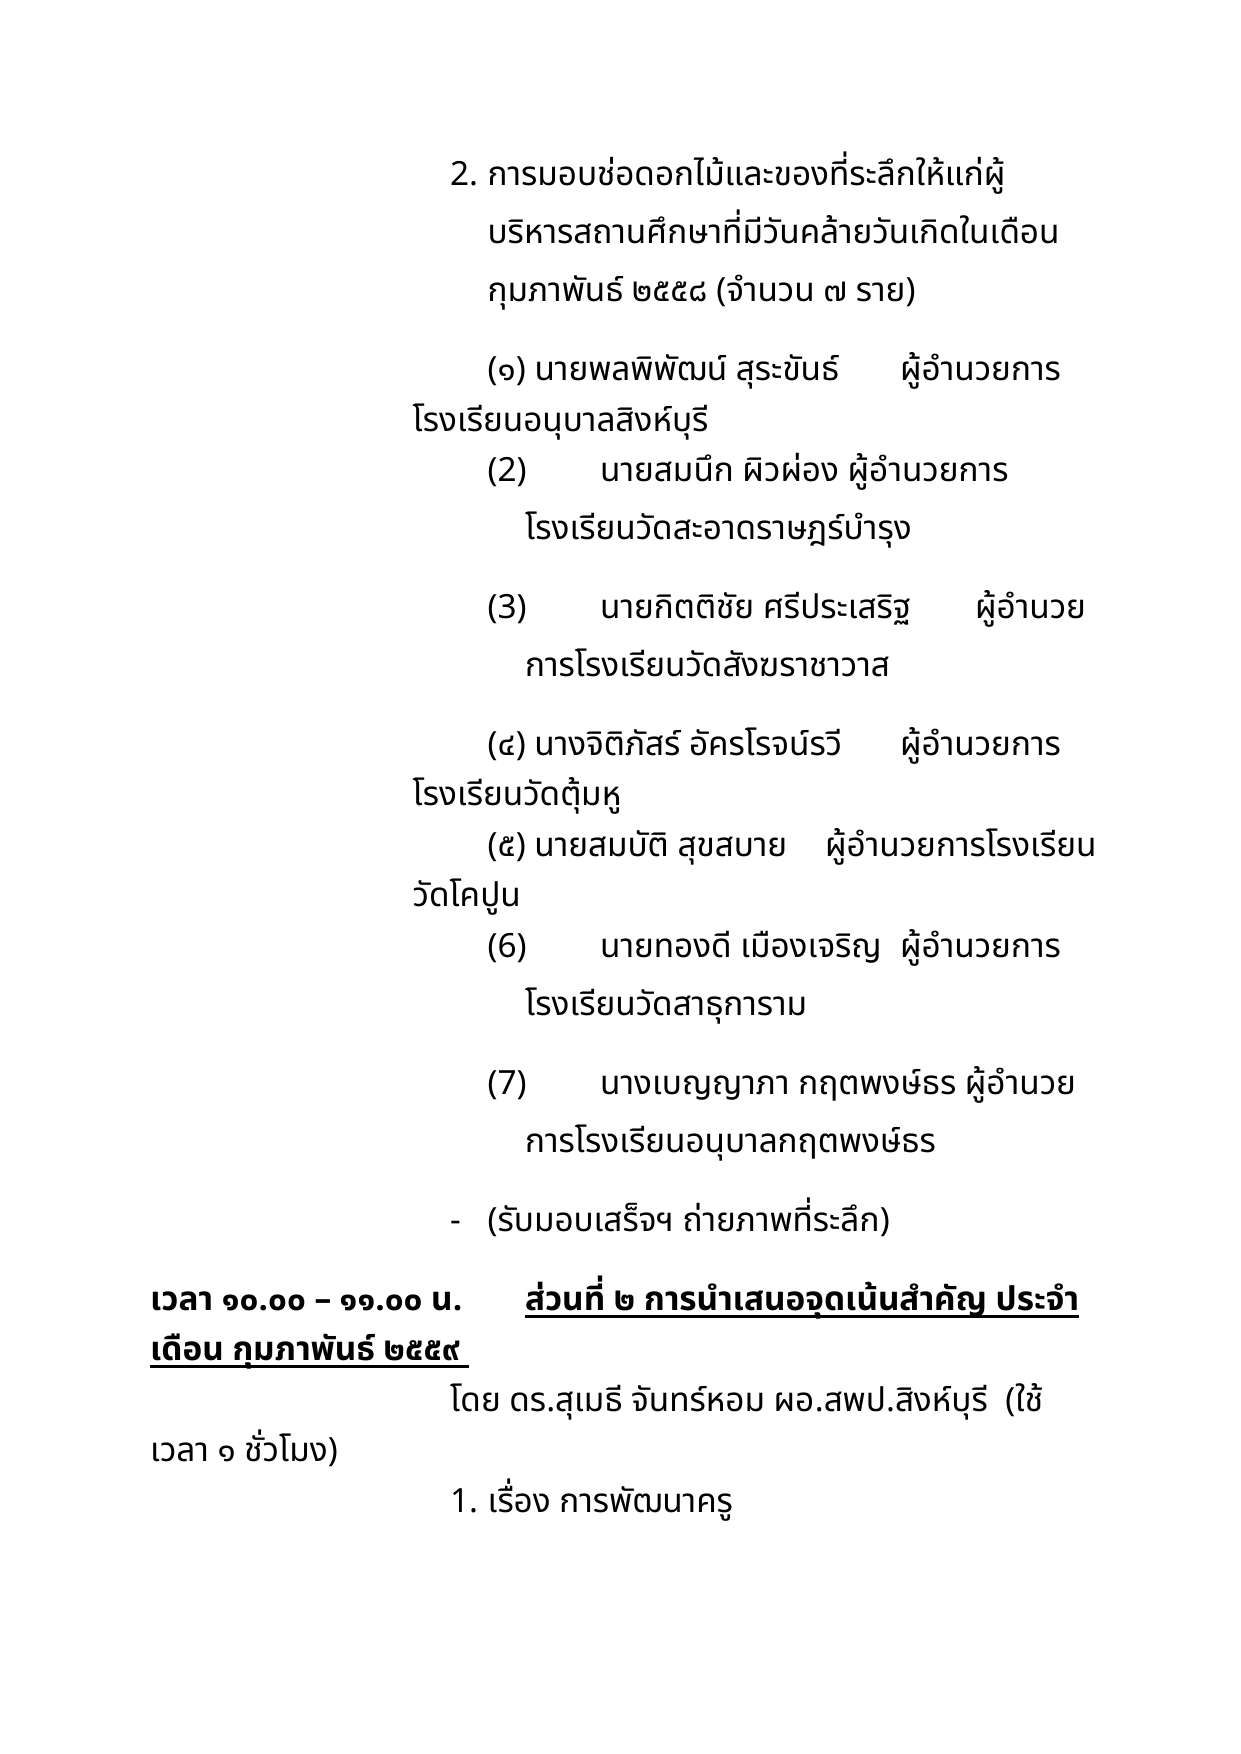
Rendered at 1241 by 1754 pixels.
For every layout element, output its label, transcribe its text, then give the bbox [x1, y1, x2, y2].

text (๕) นายสมบัติ สุขสบาย ผู้อำนวยการโรงเรียนวัดโคปูน [412, 821, 1109, 922]
list เรื่อง การพัฒนาครู [450, 1477, 1090, 1527]
list นายทองดี เมืองเจริญ ผู้อำนวยการโรงเรียนวัดสาธุการาม [487, 922, 1109, 1030]
list การมอบช่อดอกไม้และของที่ระลึกให้แก่ผู้บริหารสถานศึกษาที่มีวันคล้ายวันเกิดในเดือนกุมภาพันธ์ ๒๕๕๘ (จำนวน ๗ ราย) [450, 150, 1090, 317]
list นางเบญญาภา กฤตพงษ์ธร ผู้อำนวยการโรงเรียนอนุบาลกฤตพงษ์ธร [487, 1059, 1109, 1167]
text โดย ดร.สุเมธี จันทร์หอม ผอ.สพป.สิงห์บุรี (ใช้เวลา ๑ ชั่วโมง) [150, 1376, 1090, 1477]
text (๑) นายพลพิพัฒน์ สุระขันธ์ ผู้อำนวยการโรงเรียนอนุบาลสิงห์บุรี [412, 345, 1109, 446]
text เวลา ๑๐.๐๐ – ๑๑.๐๐ น. ส่วนที่ ๒ การนำเสนอจุดเน้นสำคัญ ประจำเดือน กุมภาพันธ์ ๒๕๕๙ [150, 1274, 1090, 1376]
list นายกิตติชัย ศรีประเสริฐ ผู้อำนวยการโรงเรียนวัดสังฆราชาวาส [487, 583, 1109, 691]
text (๔) นางจิติภัสร์ อัครโรจน์รวี ผู้อำนวยการโรงเรียนวัดตุ้มหู [412, 720, 1109, 821]
list นายสมนึก ผิวผ่อง ผู้อำนวยการโรงเรียนวัดสะอาดราษฎร์บำรุง [487, 446, 1109, 554]
list (รับมอบเสร็จฯ ถ่ายภาพที่ระลึก) [450, 1196, 1090, 1246]
